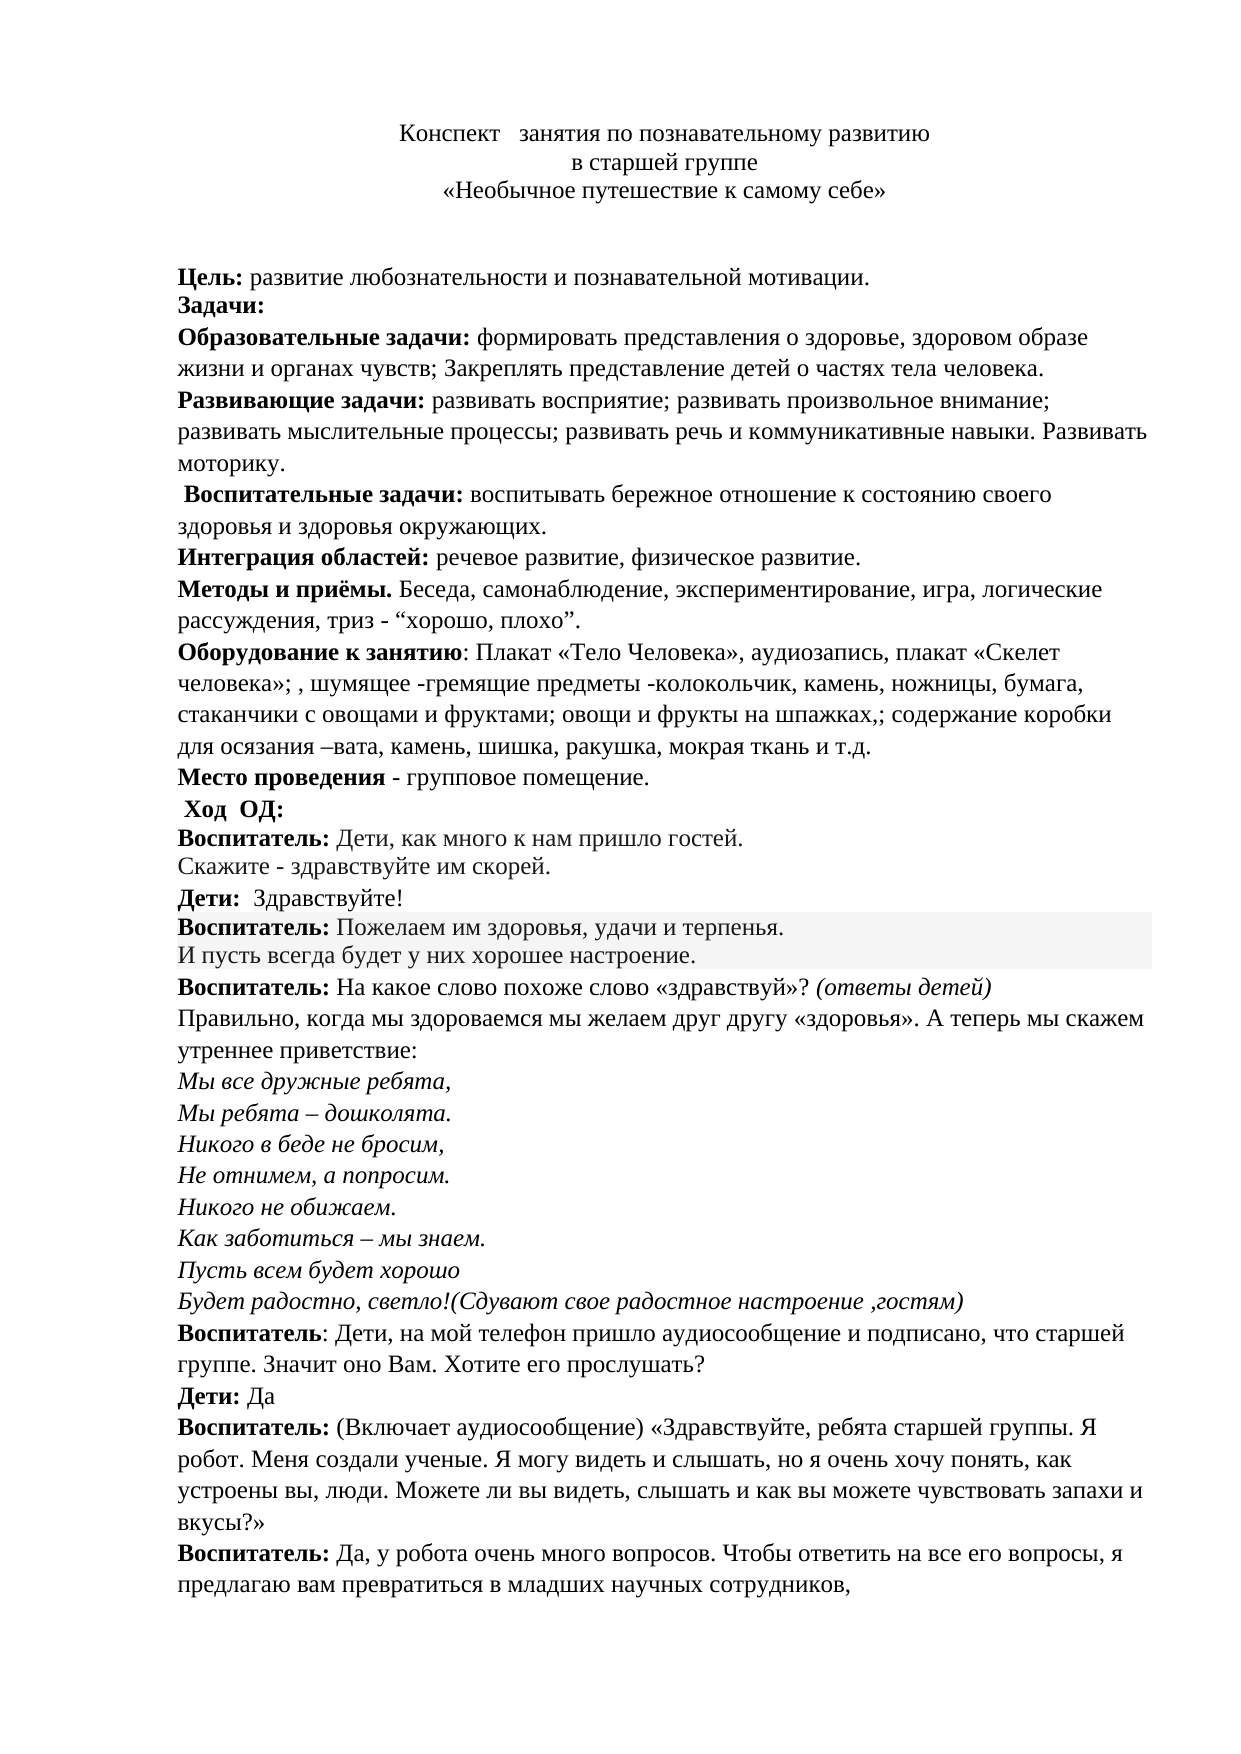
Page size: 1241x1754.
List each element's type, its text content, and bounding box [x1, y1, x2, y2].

text Ход ОД: [177, 791, 1152, 823]
text Никого в беде не бросим, [177, 1126, 1152, 1158]
text Скажите - здравствуйте им скорей. [177, 851, 1152, 880]
text Цель: развитие любознательности и познавательной мотивации. [177, 262, 1152, 291]
text Воспитатель: Пожелаем им здоровья, удачи и терпенья. [177, 912, 1152, 940]
text Воспитатель: На какое слово похоже слово «здравствуй»? (ответы детей) [177, 969, 1152, 1001]
text Дети: Да [177, 1378, 1152, 1409]
text «Необычное путешествие к самому себе» [177, 176, 1152, 204]
text Как заботиться – мы знаем. [177, 1221, 1152, 1252]
text Будет радостно, светло!(Сдувают свое радостное настроение ,гостям) [177, 1284, 1152, 1315]
text Развивающие задачи: развивать восприятие; развивать произвольное внимание; развивать мыслительные процессы; развивать речь и коммуникативные навыки. Развивать моторику. [177, 382, 1152, 477]
text Образовательные задачи: формировать представления о здоровье, здоровом образе жизни и органах чувств; Закреплять представление детей о частях тела человека. [177, 319, 1152, 382]
text Интеграция областей: речевое развитие, физическое развитие. [177, 539, 1152, 571]
text Место проведения - групповое помещение. [177, 760, 1152, 791]
text Пусть всем будет хорошо [177, 1252, 1152, 1284]
text Воспитатель: Дети, на мой телефон пришло аудиосообщение и подписано, что старшей группе. Значит оно Вам. Хотите его прослушать? [177, 1315, 1152, 1378]
text Дети: Здравствуйте! [177, 880, 1152, 912]
text Воспитатель: Дети, как много к нам пришло гостей. [177, 823, 1152, 851]
text Задачи: [177, 291, 1152, 319]
text в старшей группе [177, 147, 1152, 176]
text Воспитатель: (Включает аудиосообщение) «Здравствуйте, ребята старшей группы. Я робот. Меня создали ученые. Я могу видеть и слышать, но я очень хочу понять, как устроены вы, люди. Можете ли вы видеть, слышать и как вы можете чувствовать запахи и вкусы?» [177, 1409, 1152, 1535]
text Никого не обижаем. [177, 1189, 1152, 1221]
text Оборудование к занятию: Плакат «Тело Человека», аудиозапись, плакат «Скелет человека»; , шумящее -гремящие предметы -колокольчик, камень, ножницы, бумага, стаканчики с овощами и фруктами; овощи и фрукты на шпажках,; содержание коробки для осязания –вата, камень, шишка, ракушка, мокрая ткань и т.д. [177, 634, 1152, 760]
text Правильно, когда мы здороваемся мы желаем друг другу «здоровья». А теперь мы скажем утреннее приветствие: [177, 1001, 1152, 1063]
text Мы ребята – дошколята. [177, 1095, 1152, 1126]
text Мы все дружные ребята, [177, 1063, 1152, 1095]
text Не отнимем, а попросим. [177, 1158, 1152, 1189]
text Конспект занятия по познавательному развитию [177, 118, 1152, 147]
text И пусть всегда будет у них хорошее настроение. [177, 940, 1152, 969]
text Воспитатель: Да, у робота очень много вопросов. Чтобы ответить на все его вопросы, я предлагаю вам превратиться в младших научных сотрудников, [177, 1535, 1152, 1598]
text Методы и приёмы. Беседа, самонаблюдение, экспериментирование, игра, логические рассуждения, триз - “хорошо, плохо”. [177, 571, 1152, 634]
text Воспитательные задачи: воспитывать бережное отношение к состоянию своего здоровья и здоровья окружающих. [177, 477, 1152, 539]
